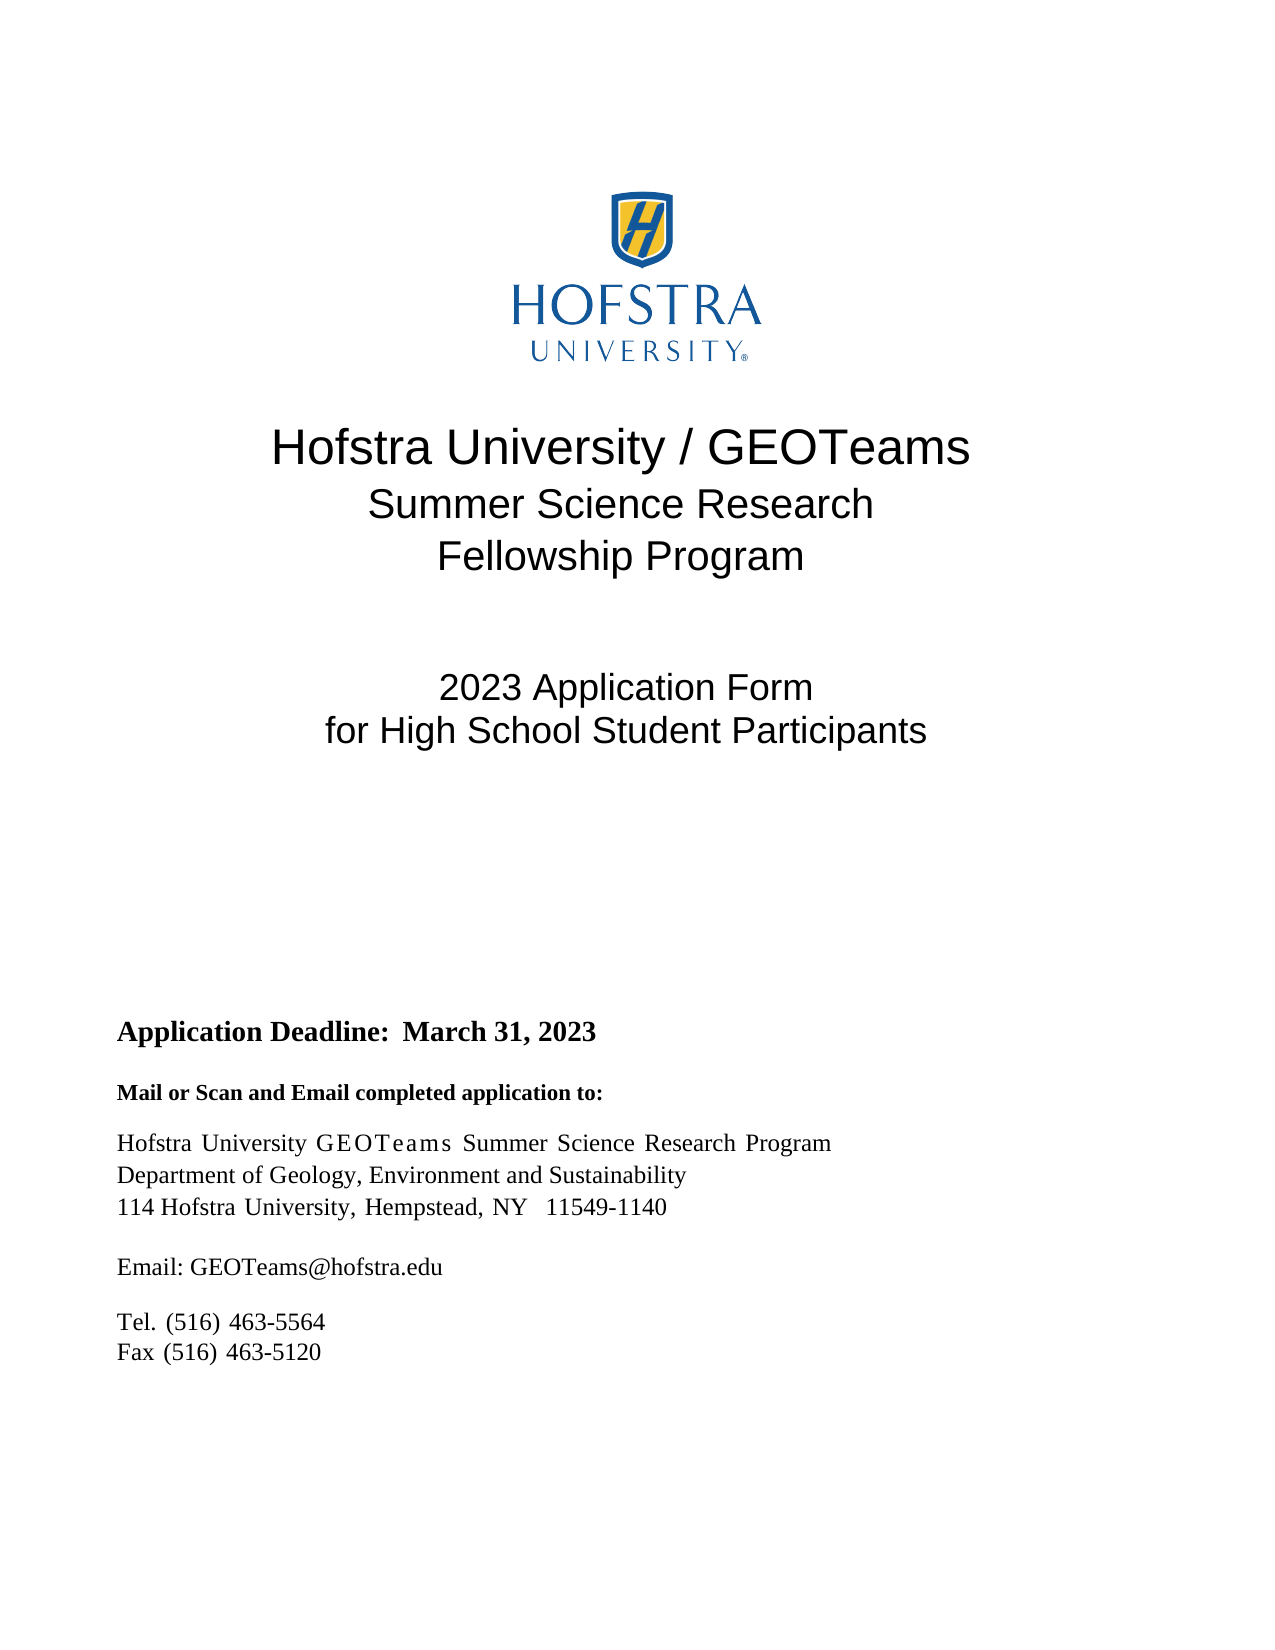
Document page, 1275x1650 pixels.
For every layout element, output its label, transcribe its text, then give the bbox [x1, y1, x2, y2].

subtitle Application Deadline: March 31, 2023 [117, 1014, 1135, 1048]
text Email: GEOTeams@hofstra.edu [117, 1256, 1135, 1281]
text Hofstra University / GEOTeams [117, 418, 1125, 475]
text Fellowship Program [117, 531, 1125, 579]
text 114 Hofstra University, Hempstead, NY 11549-1140 [117, 1192, 1129, 1221]
text Hofstra University GEOTeams Summer Science Research Program [117, 1128, 1129, 1157]
text for High School Student Participants [117, 709, 1135, 752]
text Department of Geology, Environment and Sustainability [117, 1160, 1129, 1189]
text Summer Science Research [117, 479, 1125, 527]
text 2023 Application Form [117, 666, 1135, 709]
text Fax (516) 463-5120 [117, 1337, 1135, 1366]
text Tel. (516) 463-5564 [117, 1307, 1135, 1336]
picture [506, 186, 769, 366]
text Mail or Scan and Email completed application to: [117, 1079, 1135, 1106]
